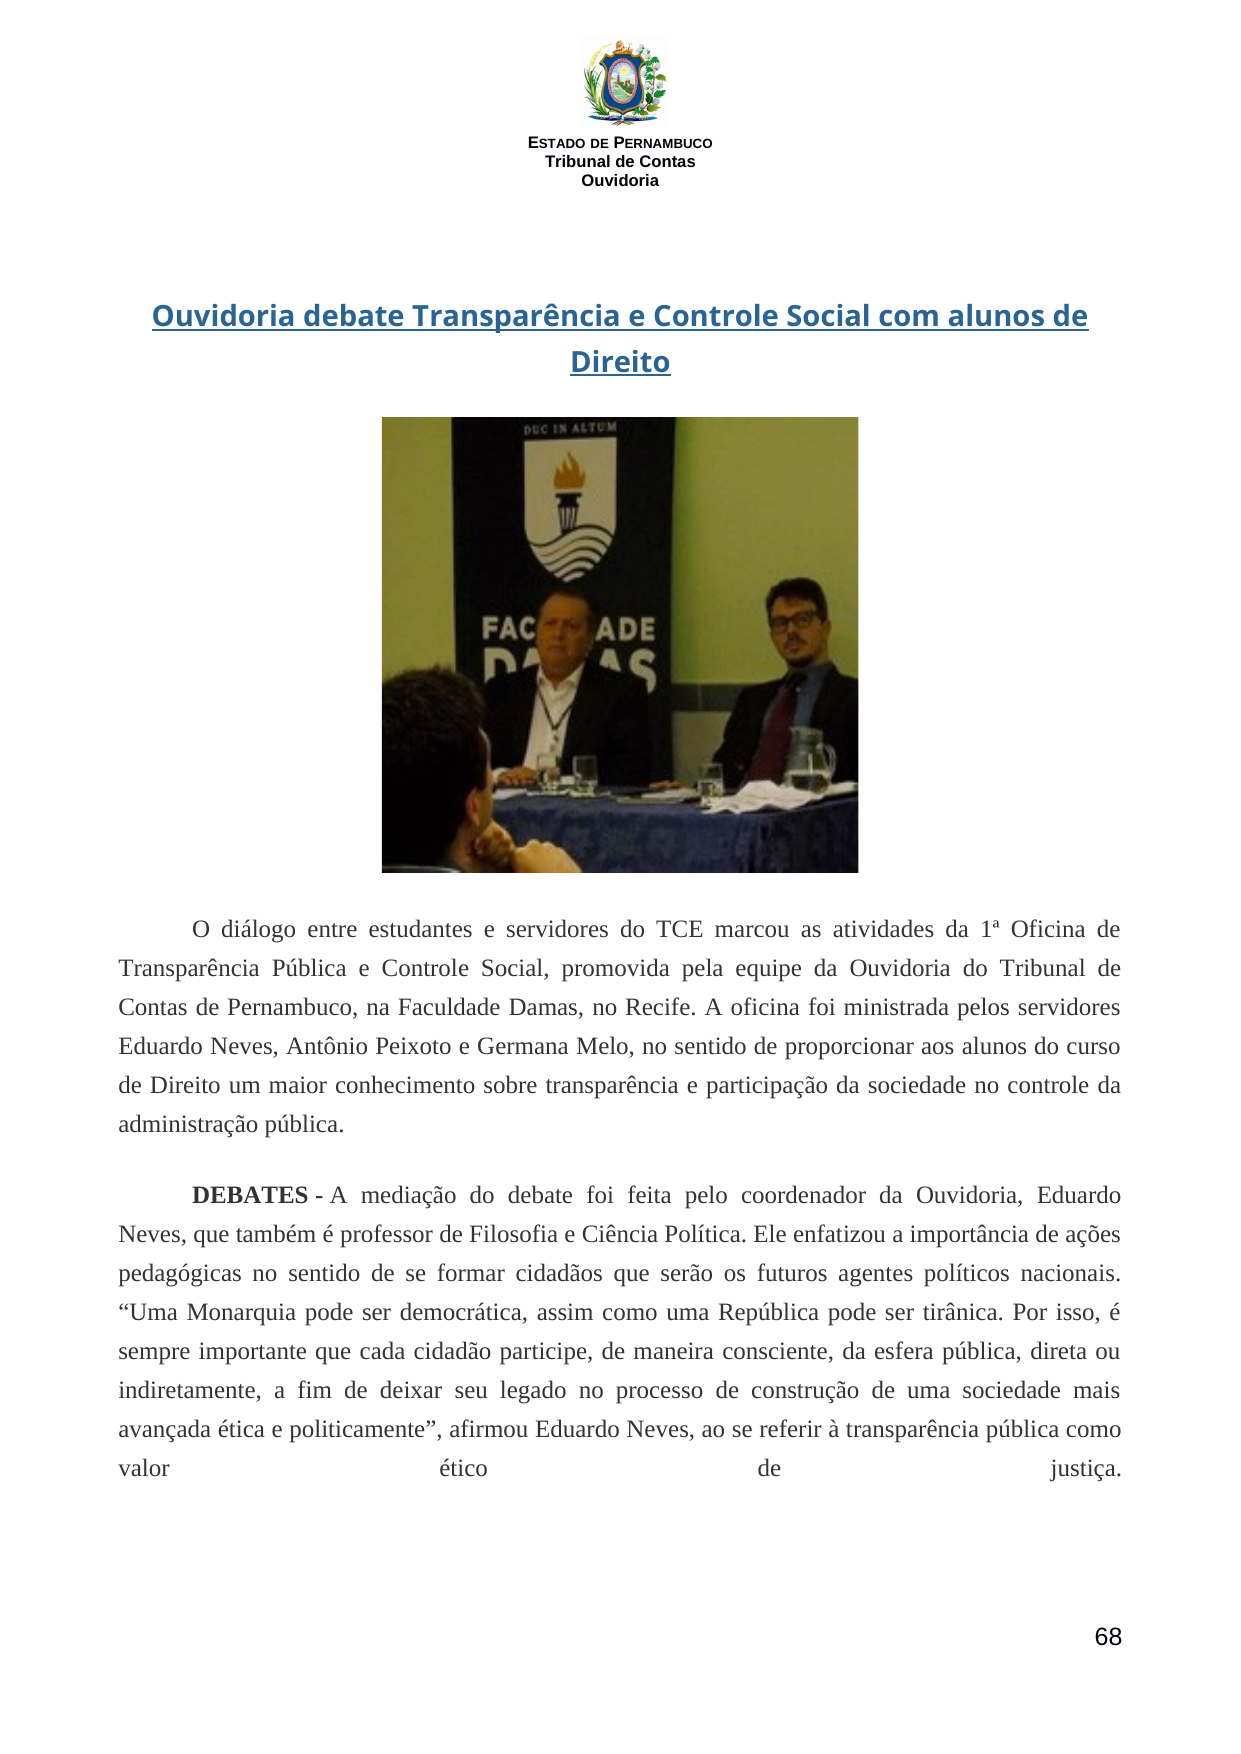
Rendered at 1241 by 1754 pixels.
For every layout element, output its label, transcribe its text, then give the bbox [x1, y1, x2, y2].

picture [579, 37, 669, 127]
subtitle Ouvidoria debate Transparência e Controle Social com alunos de Direito [118, 295, 1122, 381]
picture [381, 417, 859, 873]
text DEBATES - A mediação do debate foi feita pelo coordenador da Ouvidoria, Eduardo Neves, que também é professor de Filosofia e Ciência Política. Ele enfatizou a importância de ações pedagógicas no sentido de se formar cidadãos que serão os futuros agentes políticos nacionais. “Uma Monarquia pode ser democrática, assim como uma República pode ser tirânica. Por isso, é sempre importante que cada cidadão participe, de maneira consciente, da esfera pública, direta ou indiretamente, a fim de deixar seu legado no processo de construção de uma sociedade mais avançada ética e politicamente”, afirmou Eduardo Neves, ao se referir à transparência pública como valor ético de justiça. [118, 1169, 1122, 1521]
text O diálogo entre estudantes e servidores do TCE marcou as atividades da 1ª Oficina de Transparência Pública e Controle Social, promovida pela equipe da Ouvidoria do Tribunal de Contas de Pernambuco, na Faculdade Damas, no Recife. A oficina foi ministrada pelos servidores Eduardo Neves, Antônio Peixoto e Germana Melo, no sentido de proporcionar aos alunos do curso de Direito um maior conhecimento sobre transparência e participação da sociedade no controle da administração pública. [118, 904, 1122, 1138]
